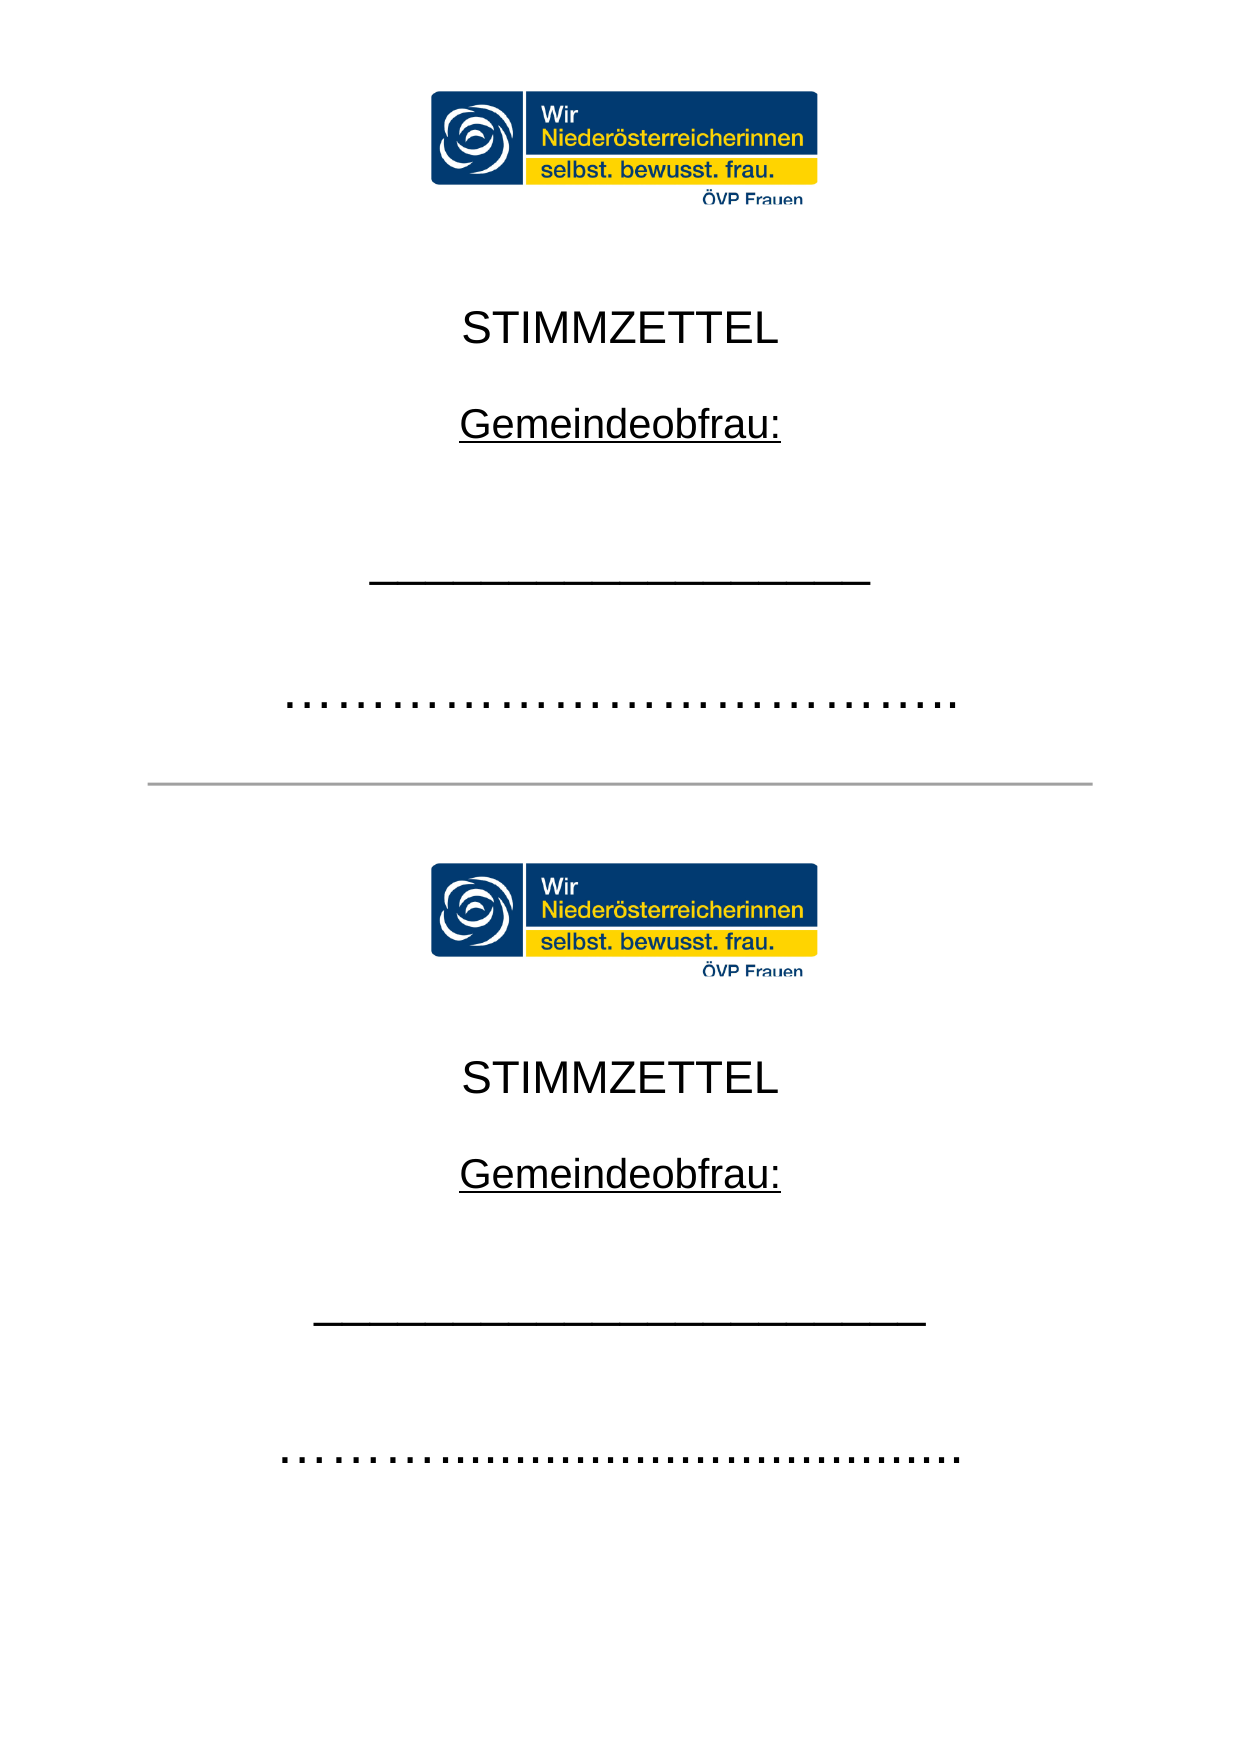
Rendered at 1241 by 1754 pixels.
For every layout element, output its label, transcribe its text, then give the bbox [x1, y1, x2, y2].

text STIMMZETTEL [148, 1051, 1093, 1104]
text ………................................... [148, 1413, 1093, 1475]
text __________________ [148, 528, 1093, 586]
text ……………………………….. [148, 658, 1093, 720]
text Gemeindeobfrau: [148, 1149, 1093, 1197]
picture [429, 91, 817, 204]
text Gemeindeobfrau: [148, 399, 1093, 447]
text ______________________ [148, 1269, 1093, 1326]
text STIMMZETTEL [148, 301, 1093, 354]
picture [429, 863, 817, 976]
